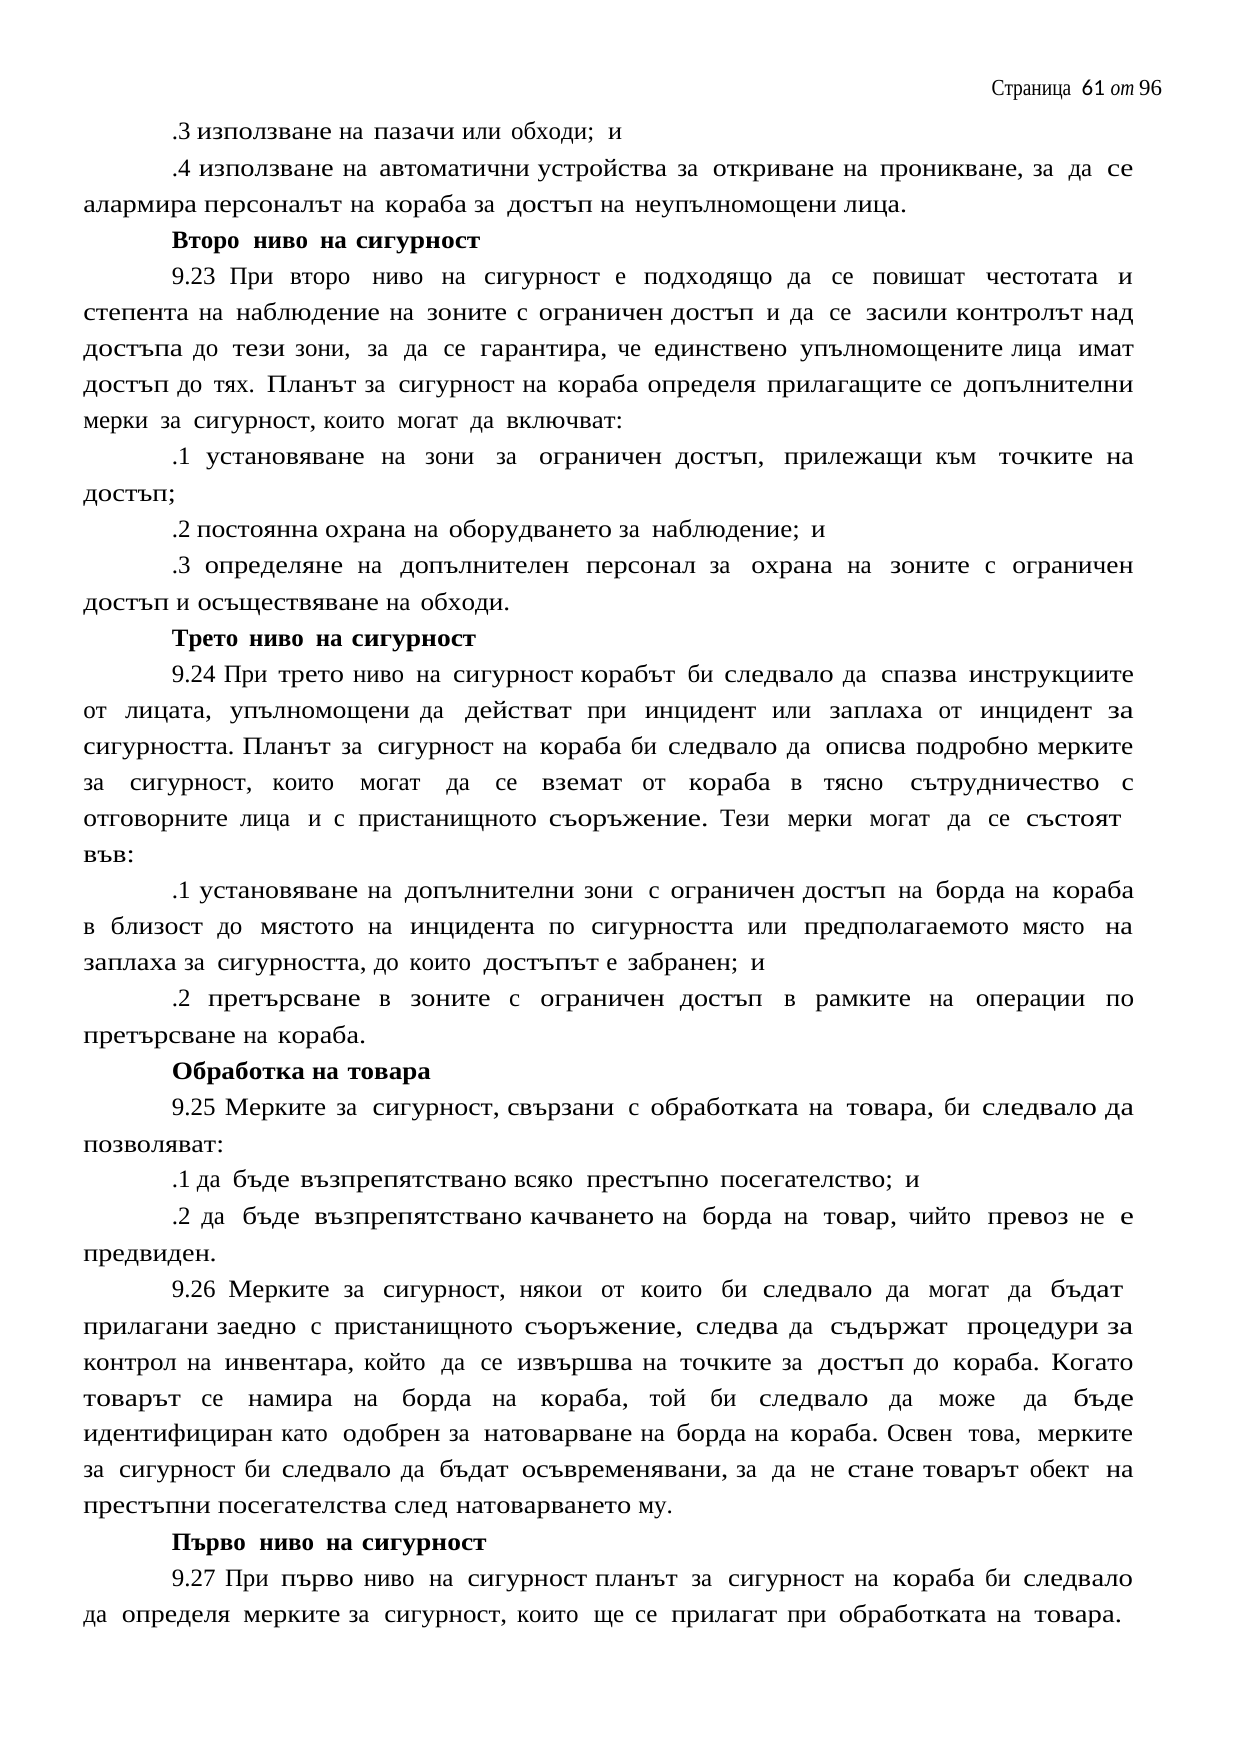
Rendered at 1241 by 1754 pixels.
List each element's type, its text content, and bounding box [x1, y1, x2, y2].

text Второ ниво на сигурност [172, 226, 1171, 254]
text прилагани заедно с пристанищното съоръжение, следва да съдържат процедури за контрол на инвентара, който да се извършва на точките за достъп до кораба. Когато товарът се намира на борда на кораба, той би следвало да може да бъде идентифициран като одобрен за натоварване на борда на кораба. Освен това, мерките за сигурност би следвало да бъдат осъвременявани, за да не стане товарът обект на престъпни посегателства след натоварването му. [83, 1311, 1134, 1519]
text .1 да бъде възпрепятствано всяко престъпно посегателство; и [172, 1165, 1171, 1194]
text във: [83, 839, 1171, 867]
text Обработка на товара [172, 1056, 1171, 1085]
text 9.26 Мерките за сигурност, някои от които би следвало да могат да бъдат [172, 1274, 1171, 1303]
text 9.27 При първо ниво на сигурност планът за сигурност на кораба би следвало да определя мерките за сигурност, които ще се прилагат при обработката на товара. [83, 1563, 1134, 1628]
text .2 да бъде възпрепятствано качването на борда на товар, чийто превоз не е предвиден. [83, 1201, 1134, 1267]
text .2 постоянна охрана на оборудването за наблюдение; и [172, 514, 1171, 543]
text .1 установяване на зони за ограничен достъп, прилежащи към точките на достъп; [83, 441, 1134, 507]
text Първо ниво на сигурност [172, 1527, 1171, 1555]
text 9.24 При трето ниво на сигурност корабът би следвало да спазва инструкциите от лицата, упълномощени да действат при инцидент или заплаха от инцидент за сигурността. Планът за сигурност на кораба би следвало да описва подробно мерките за сигурност, които могат да се вземат от кораба в тясно сътрудничество с отговорните лица и с пристанищното съоръжение. Тези мерки могат да се състоят [83, 659, 1134, 832]
text Трето ниво на сигурност [172, 623, 1171, 652]
text .3 определяне на допълнителен персонал за охрана на зоните с ограничен достъп и осъществяване на обходи. [83, 551, 1134, 616]
text 9.25 Мерките за сигурност, свързани с обработката на товара, би следвало да позволяват: [83, 1092, 1134, 1157]
text .3 използване на пазачи или обходи; и [172, 116, 1171, 145]
text .4 използване на автоматични устройства за откриване на проникване, за да се алармира персоналът на кораба за достъп на неупълномощени лица. [83, 153, 1134, 218]
text .2 претърсване в зоните с ограничен достъп в рамките на операции по претърсване на кораба. [83, 983, 1134, 1049]
text 9.23 При второ ниво на сигурност е подходящо да се повишат честотата и степента на наблюдение на зоните с ограничен достъп и да се засили контролът над достъпа до тези зони, за да се гарантира, че единствено упълномощените лица имат достъп до тях. Планът за сигурност на кораба определя прилагащите се допълнителни мерки за сигурност, които могат да включват: [83, 261, 1134, 434]
text .1 установяване на допълнителни зони с ограничен достъп на борда на кораба в близост до мястото на инцидента по сигурността или предполагаемото място на заплаха за сигурността, до които достъпът е забранен; и [83, 875, 1134, 976]
